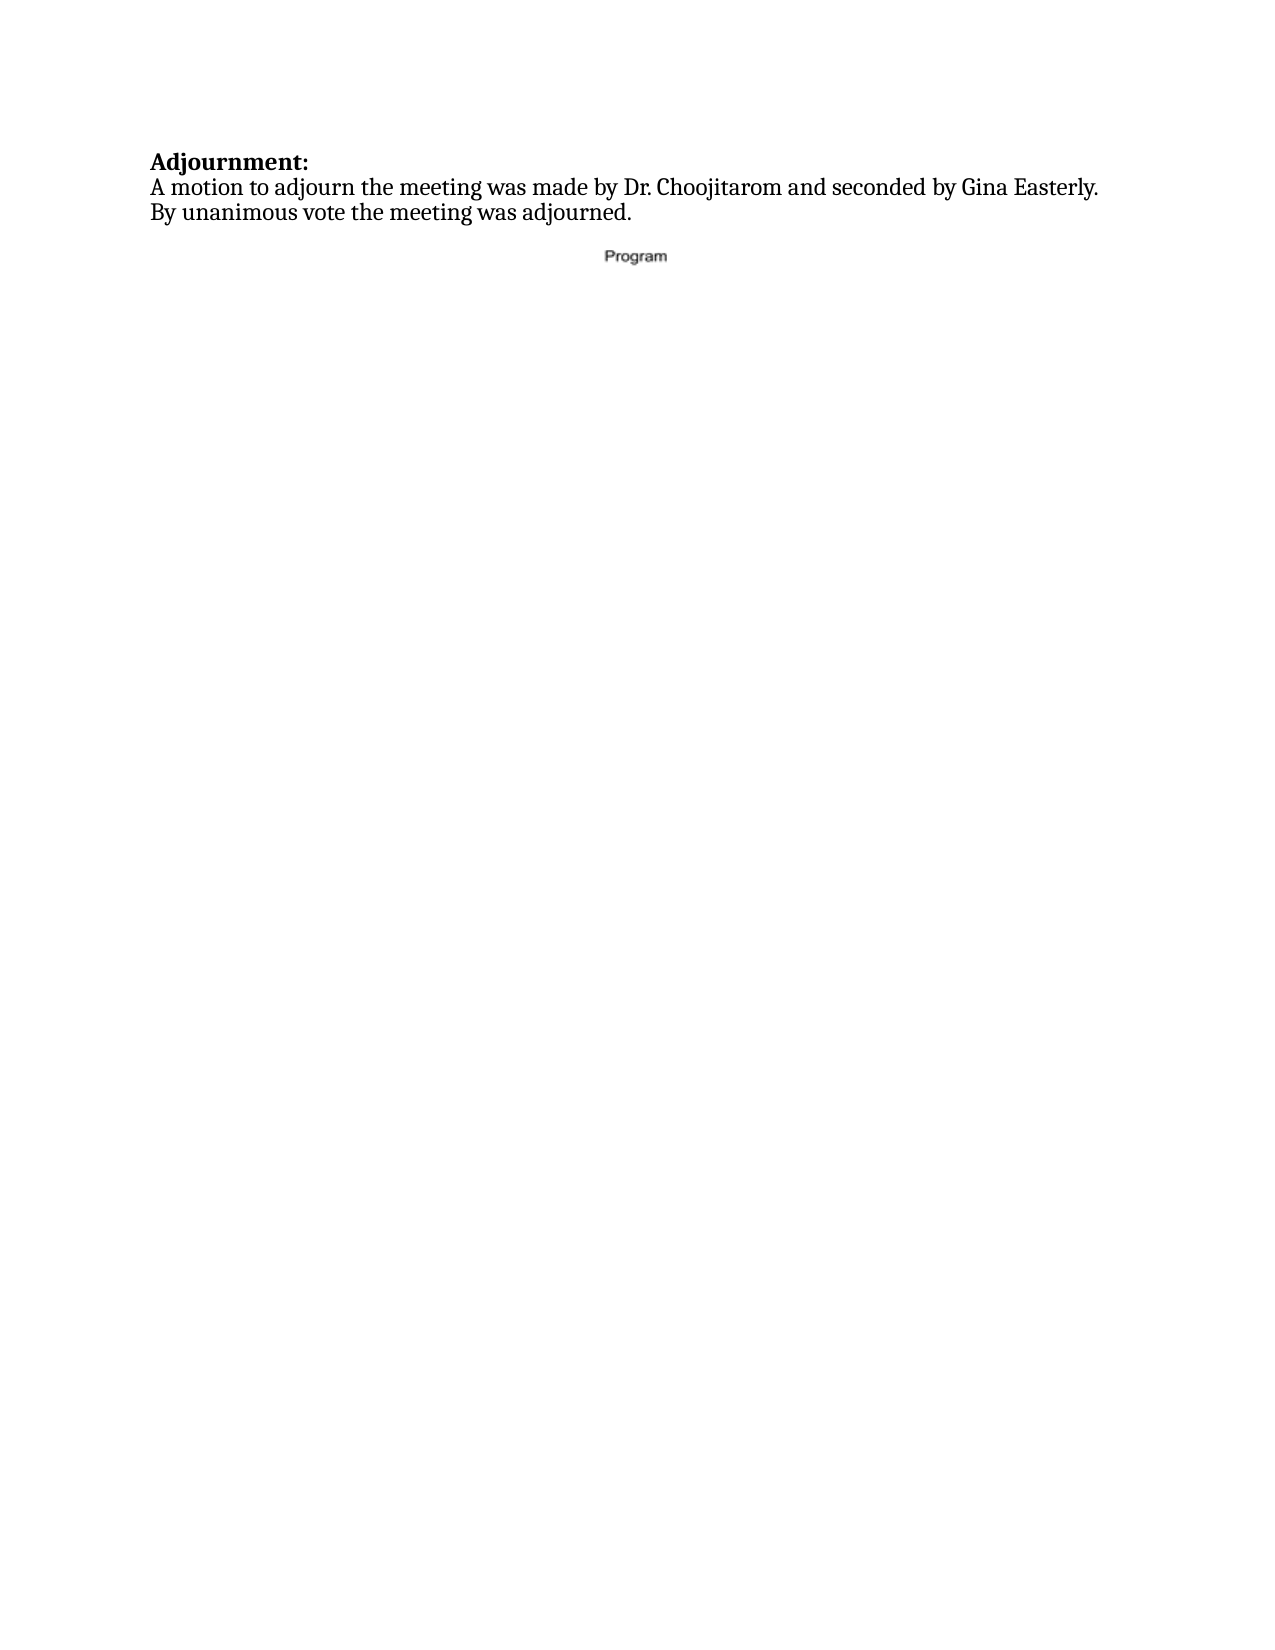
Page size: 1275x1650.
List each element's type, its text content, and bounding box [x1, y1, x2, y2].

text A motion to adjourn the meeting was made by Dr. Choojitarom and seconded by Gina Easterly. By unanimous vote the meeting was adjourned. [150, 175, 1125, 225]
text Adjournment: [150, 150, 1125, 175]
